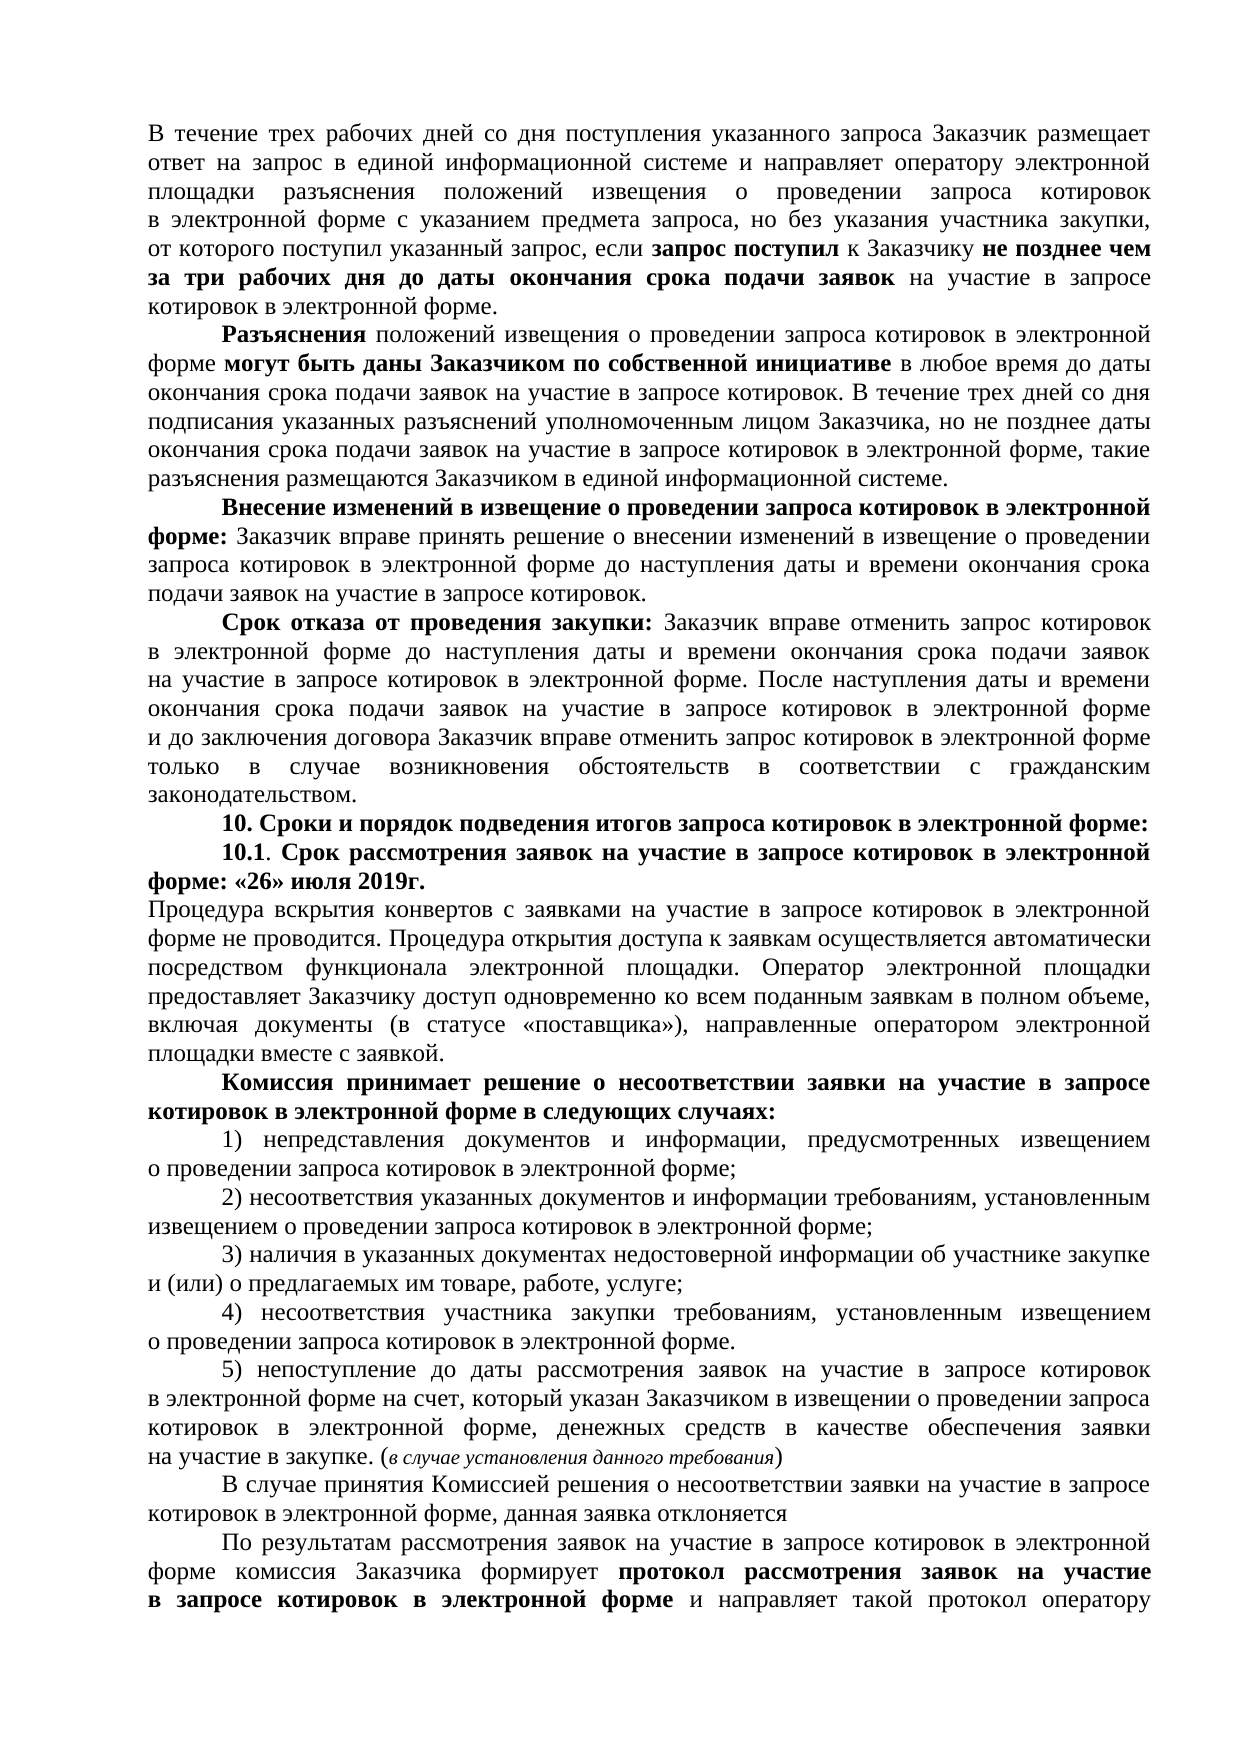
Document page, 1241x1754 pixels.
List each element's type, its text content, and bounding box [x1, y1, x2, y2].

text Процедура вскрытия конвертов с заявками на участие в запросе котировок в электронной форме не проводится. Процедура открытия доступа к заявкам осуществляется автоматически посредством функционала электронной площадки. Оператор электронной площадки предоставляет Заказчику доступ одновременно ко всем поданным заявкам в полном объеме, включая документы (в статусе «поставщика»), направленные оператором электронной площадки вместе с заявкой. [148, 894, 1152, 1067]
text 2) несоответствия указанных документов и информации требованиям, установленным извещением о проведении запроса котировок в электронной форме; [148, 1182, 1152, 1239]
text 4) несоответствия участника закупки требованиям, установленным извещением о проведении запроса котировок в электронной форме. [148, 1297, 1152, 1354]
text 1) непредставления документов и информации, предусмотренных извещением о проведении запроса котировок в электронной форме; [148, 1124, 1152, 1182]
text Срок отказа от проведения закупки: Заказчик вправе отменить запрос котировок в электронной форме до наступления даты и времени окончания срока подачи заявок на участие в запросе котировок в электронной форме. После наступления даты и времени окончания срока подачи заявок на участие в запросе котировок в электронной форме и до заключения договора Заказчик вправе отменить запрос котировок в электронной форме только в случае возникновения обстоятельств в соответствии с гражданским законодательством. [148, 607, 1152, 808]
text Внесение изменений в извещение о проведении запроса котировок в электронной форме: Заказчик вправе принять решение о внесении изменений в извещение о проведении запроса котировок в электронной форме до наступления даты и времени окончания срока подачи заявок на участие в запросе котировок. [148, 492, 1152, 607]
text Разъяснения положений извещения о проведении запроса котировок в электронной форме могут быть даны Заказчиком по собственной инициативе в любое время до даты окончания срока подачи заявок на участие в запросе котировок. В течение трех дней со дня подписания указанных разъяснений уполномоченным лицом Заказчика, но не позднее даты окончания срока подачи заявок на участие в запросе котировок в электронной форме, такие разъяснения размещаются Заказчиком в единой информационной системе. [148, 319, 1152, 492]
text 10. Сроки и порядок подведения итогов запроса котировок в электронной форме: [148, 808, 1152, 837]
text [148, 1527, 1152, 1613]
text 3) наличия в указанных документах недостоверной информации об участнике закупке и (или) о предлагаемых им товаре, работе, услуге; [148, 1239, 1152, 1297]
text В случае принятия Комиссией решения о несоответствии заявки на участие в запросе котировок в электронной форме, данная заявка отклоняется [148, 1469, 1152, 1527]
text 5) непоступление до даты рассмотрения заявок на участие в запросе котировок в электронной форме на счет, который указан Заказчиком в извещении о проведении запроса котировок в электронной форме, денежных средств в качестве обеспечения заявки на участие в закупке. (в случае установления данного требования) [148, 1354, 1152, 1469]
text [148, 118, 1152, 319]
text 10.1. Срок рассмотрения заявок на участие в запросе котировок в электронной форме: «26» июля 2019г. [148, 837, 1152, 894]
text Комиссия принимает решение о несоответствии заявки на участие в запросе котировок в электронной форме в следующих случаях: [148, 1067, 1152, 1124]
